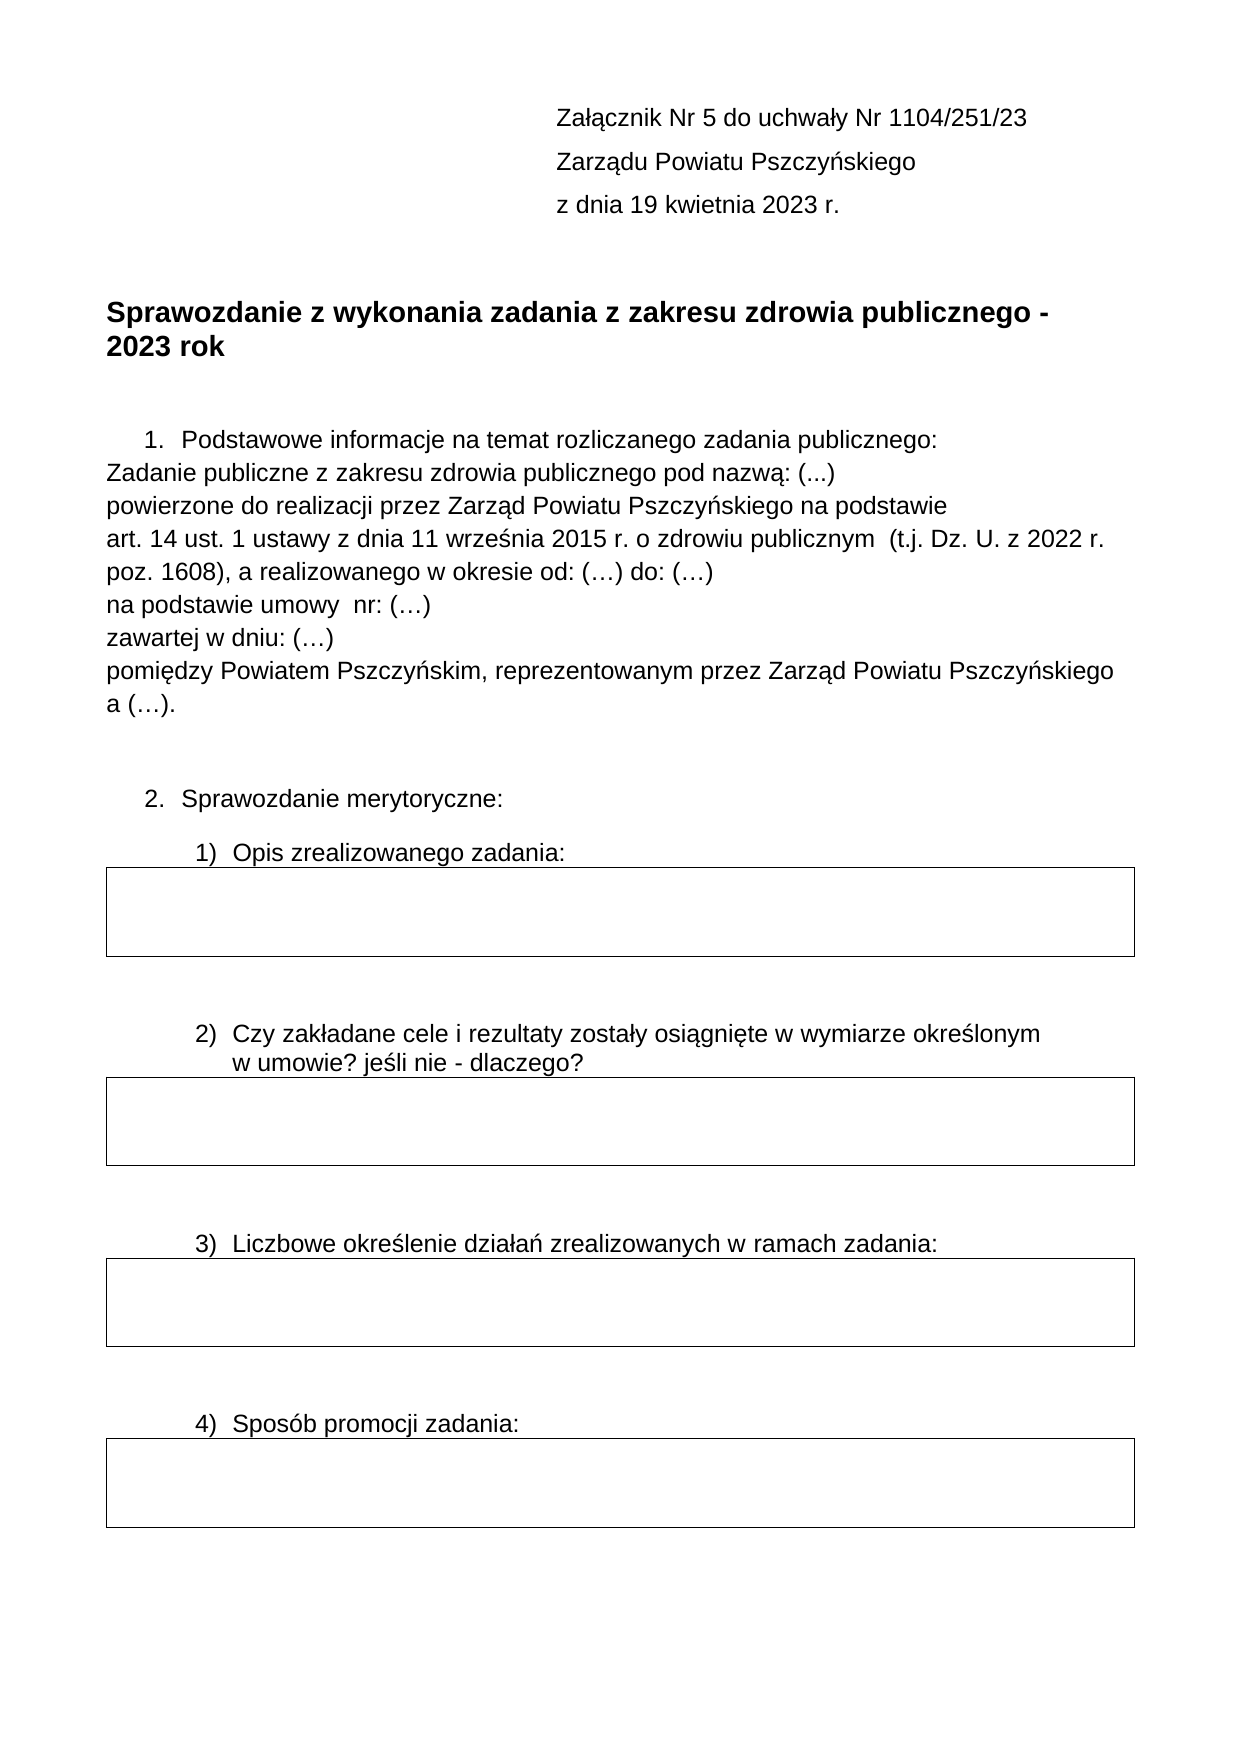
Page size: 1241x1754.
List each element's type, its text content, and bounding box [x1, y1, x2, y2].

subtitle Sprawozdanie z wykonania zadania z zakresu zdrowia publicznego - 2023 rok [106, 295, 1134, 362]
list Opis zrealizowanego zadania: [195, 838, 1134, 867]
list Liczbowe określenie działań zrealizowanych w ramach zadania: [195, 1229, 1134, 1257]
text Zadanie publiczne z zakresu zdrowia publicznego pod nazwą: (...) [106, 458, 1134, 487]
table_header [107, 1259, 1134, 1346]
subtitle Sprawozdanie merytoryczne: [144, 784, 1134, 813]
subtitle Podstawowe informacje na temat rozliczanego zadania publicznego: [144, 425, 1134, 453]
list Sposób promocji zadania: [195, 1409, 1134, 1438]
text na podstawie umowy nr: (…) [106, 590, 1134, 619]
text pomiędzy Powiatem Pszczyńskim, reprezentowanym przez Zarząd Powiatu Pszczyńskiego a (…). [106, 656, 1134, 718]
table_header [107, 1439, 1134, 1527]
text zawartej w dniu: (…) [106, 623, 1134, 652]
text powierzone do realizacji przez Zarząd Powiatu Pszczyńskiego na podstawie art. 14 ust. 1 ustawy z dnia 11 września 2015 r. o zdrowiu publicznym (t.j. Dz. U. z 2022 r. poz. 1608), a realizowanego w okresie od: (…) do: (…) [106, 491, 1134, 586]
text Załącznik Nr 5 do uchwały Nr 1104/251/23 Zarządu Powiatu Pszczyńskiego z dnia 19 kwietnia 2023 r. [556, 103, 1134, 218]
table_header [107, 868, 1134, 956]
table_header [107, 1078, 1134, 1165]
list Czy zakładane cele i rezultaty zostały osiągnięte w wymiarze określonym w umowie? jeśli nie - dlaczego? [195, 1019, 1134, 1077]
